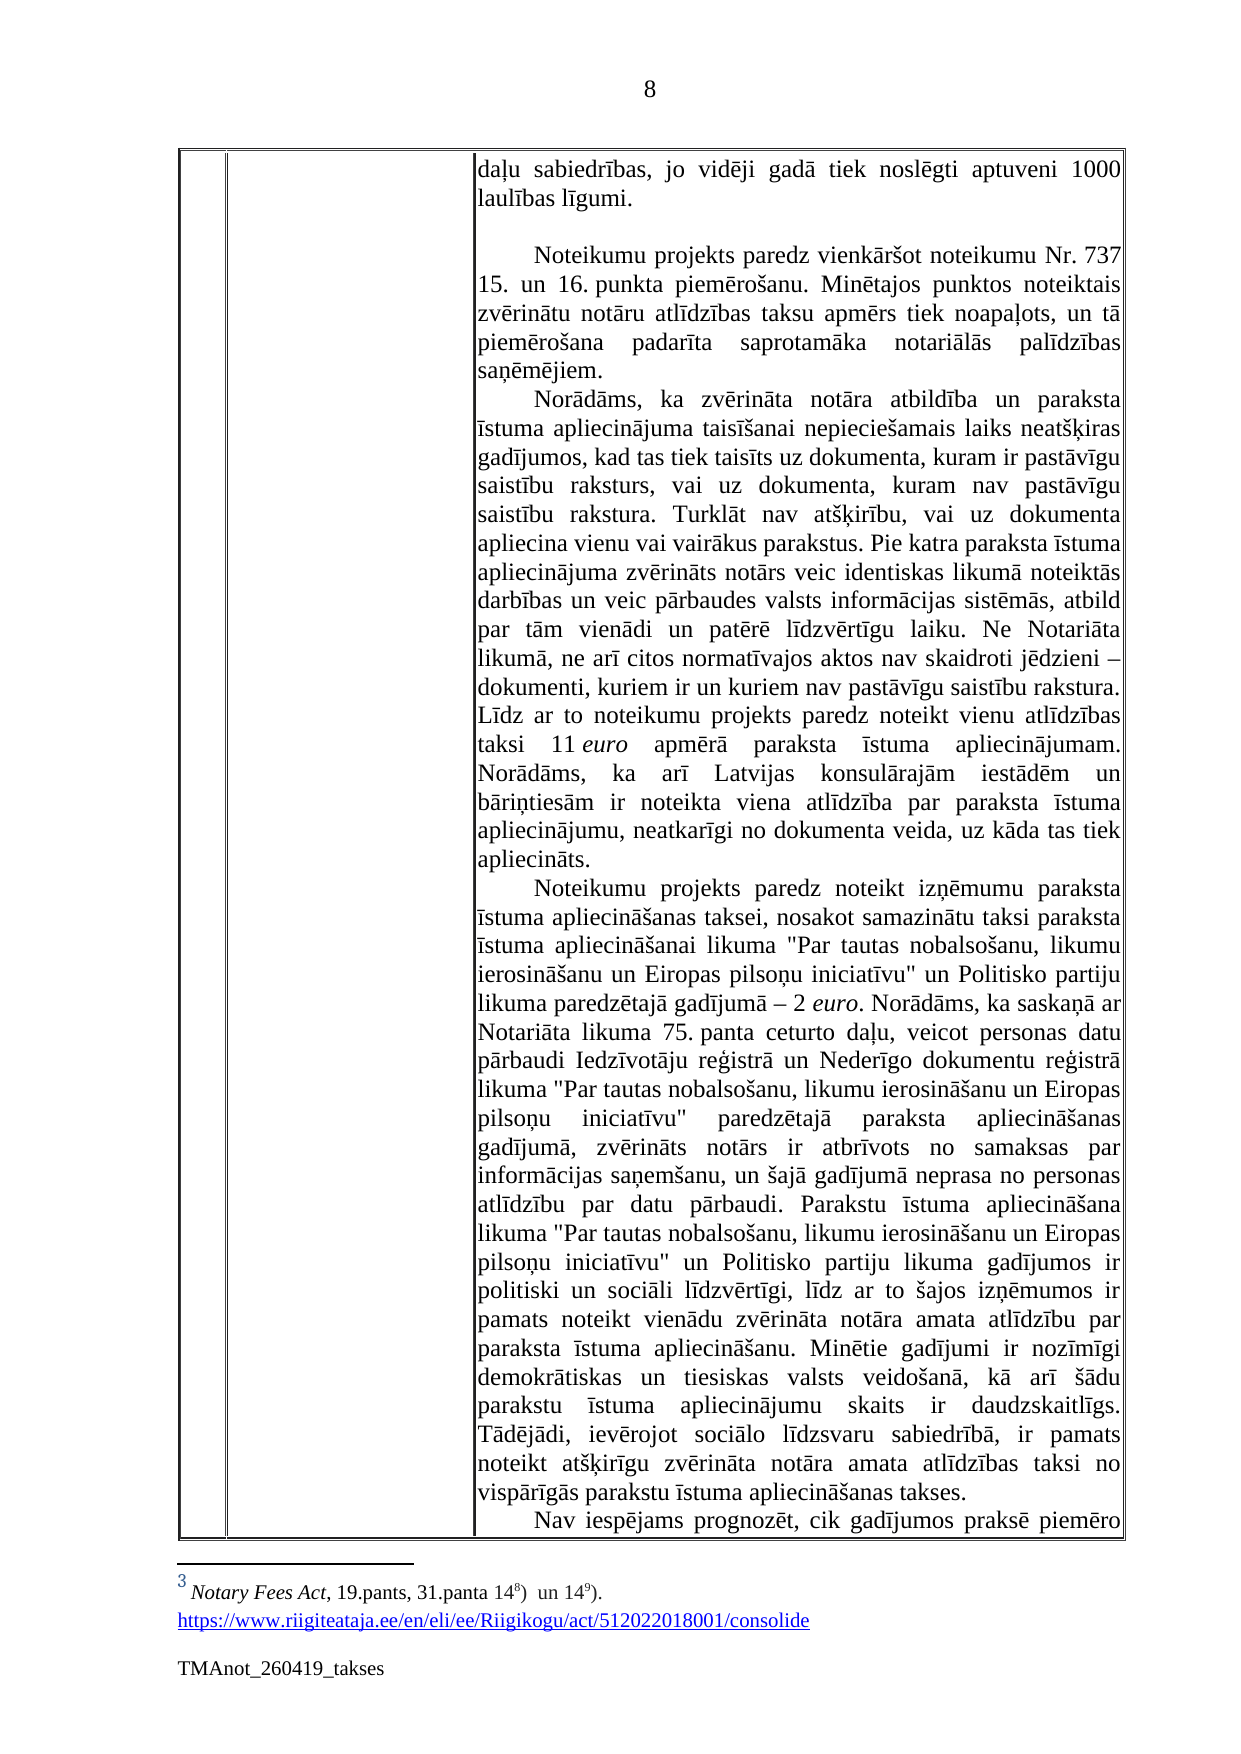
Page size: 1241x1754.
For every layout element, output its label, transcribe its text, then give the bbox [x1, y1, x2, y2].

table_cell 2. [181, 151, 227, 1537]
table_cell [227, 151, 474, 1537]
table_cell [474, 151, 1123, 1537]
